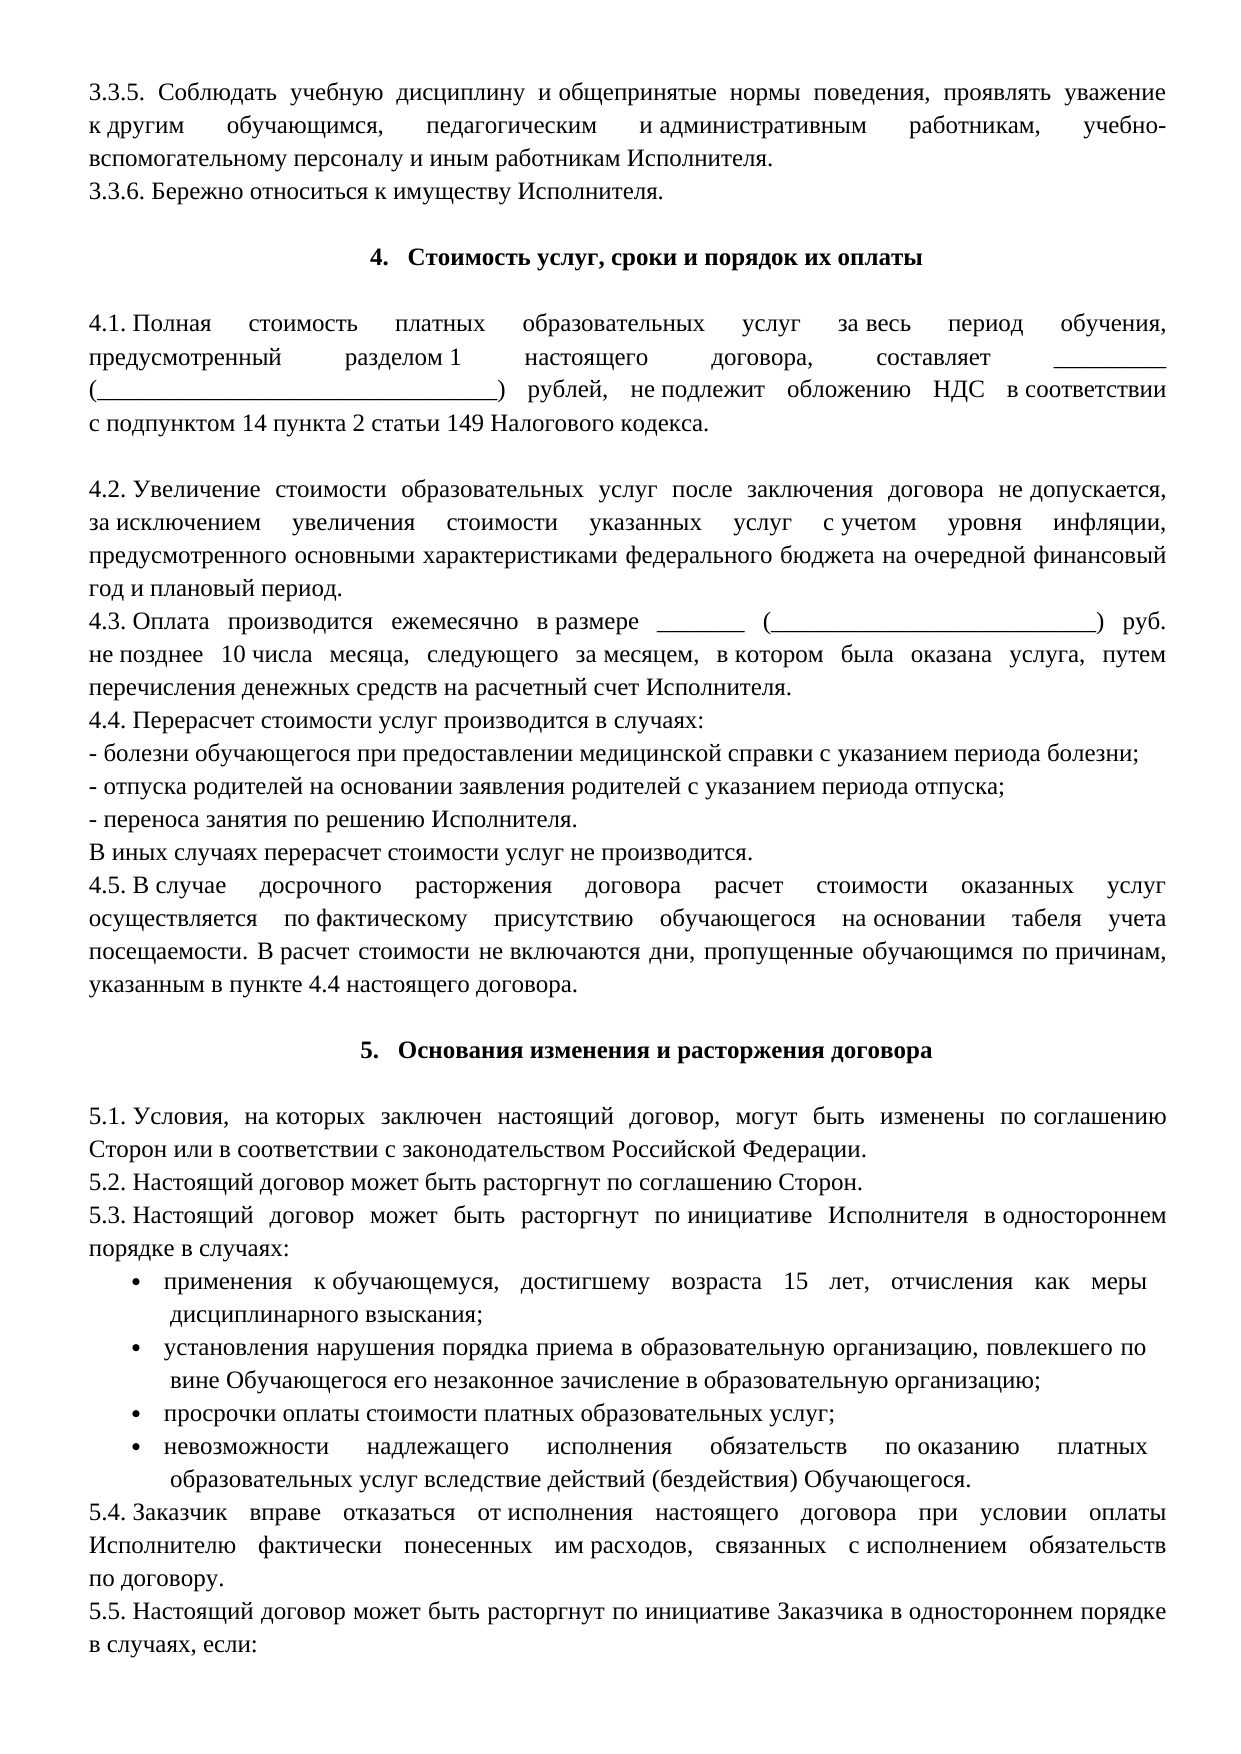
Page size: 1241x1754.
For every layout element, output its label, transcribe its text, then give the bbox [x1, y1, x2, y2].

text 4.1. Полная стоимость платных образовательных услуг за весь период обучения, предусмотренный разделом 1 настоящего договора, составляет _________ (________________________________) рублей, не подлежит обложению НДС в соответствии с подпунктом 14 пункта 2 статьи 149 Налогового кодекса. [89, 308, 1166, 436]
text 3.3.5. Соблюдать учебную дисциплину и общепринятые нормы поведения, проявлять уважение к другим обучающимся, педагогическим и административным работникам, учебно-вспомогательному персоналу и иным работникам Исполнителя. [89, 77, 1166, 172]
text 3.3.6. Бережно относиться к имуществу Исполнителя. [89, 176, 1166, 205]
text 5.2. Настоящий договор может быть расторгнут по соглашению Сторон. [89, 1167, 1166, 1196]
text - отпуска родителей на основании заявления родителей с указанием периода отпуска; [89, 771, 1148, 799]
list Стоимость услуг, сроки и порядок их оплаты [126, 242, 1166, 271]
text 4.5. В случае досрочного расторжения договора расчет стоимости оказанных услуг осуществляется по фактическому присутствию обучающегося на основании табеля учета посещаемости. В расчет стоимости не включаются дни, пропущенные обучающимся по причинам, указанным в пункте 4.4 настоящего договора. [89, 870, 1166, 998]
text 5.5. Настоящий договор может быть расторгнут по инициативе Заказчика в одностороннем порядке в случаях, если: [89, 1596, 1166, 1658]
list применения к обучающемуся, достигшему возраста 15 лет, отчисления как меры дисциплинарного взыскания; [132, 1266, 1148, 1328]
list установления нарушения порядка приема в образовательную организацию, повлекшего по вине Обучающегося его незаконное зачисление в образовательную организацию; [132, 1332, 1148, 1394]
list просрочки оплаты стоимости платных образовательных услуг; [132, 1398, 1148, 1427]
list Основания изменения и расторжения договора [126, 1035, 1166, 1064]
text - болезни обучающегося при предоставлении медицинской справки с указанием периода болезни; [89, 738, 1148, 767]
text 4.4. Перерасчет стоимости услуг производится в случаях: [89, 705, 1166, 733]
text 5.4. Заказчик вправе отказаться от исполнения настоящего договора при условии оплаты Исполнителю фактически понесенных им расходов, связанных с исполнением обязательств по договору. [89, 1497, 1166, 1592]
text 4.2. Увеличение стоимости образовательных услуг после заключения договора не допускается, за исключением увеличения стоимости указанных услуг с учетом уровня инфляции, предусмотренного основными характеристиками федерального бюджета на очередной финансовый год и плановый период. [89, 474, 1166, 601]
text 5.3. Настоящий договор может быть расторгнут по инициативе Исполнителя в одностороннем порядке в случаях: [89, 1200, 1166, 1262]
list невозможности надлежащего исполнения обязательств по оказанию платных образовательных услуг вследствие действий (бездействия) Обучающегося. [132, 1431, 1148, 1493]
text 5.1. Условия, на которых заключен настоящий договор, могут быть изменены по соглашению Сторон или в соответствии с законодательством Российской Федерации. [89, 1101, 1166, 1163]
text 4.3. Оплата производится ежемесячно в размере _______ (__________________________) руб. не позднее 10 числа месяца, следующего за месяцем, в котором была оказана услуга, путем перечисления денежных средств на расчетный счет Исполнителя. [89, 606, 1166, 701]
text - переноса занятия по решению Исполнителя. [89, 804, 1148, 833]
text В иных случаях перерасчет стоимости услуг не производится. [89, 837, 1166, 866]
